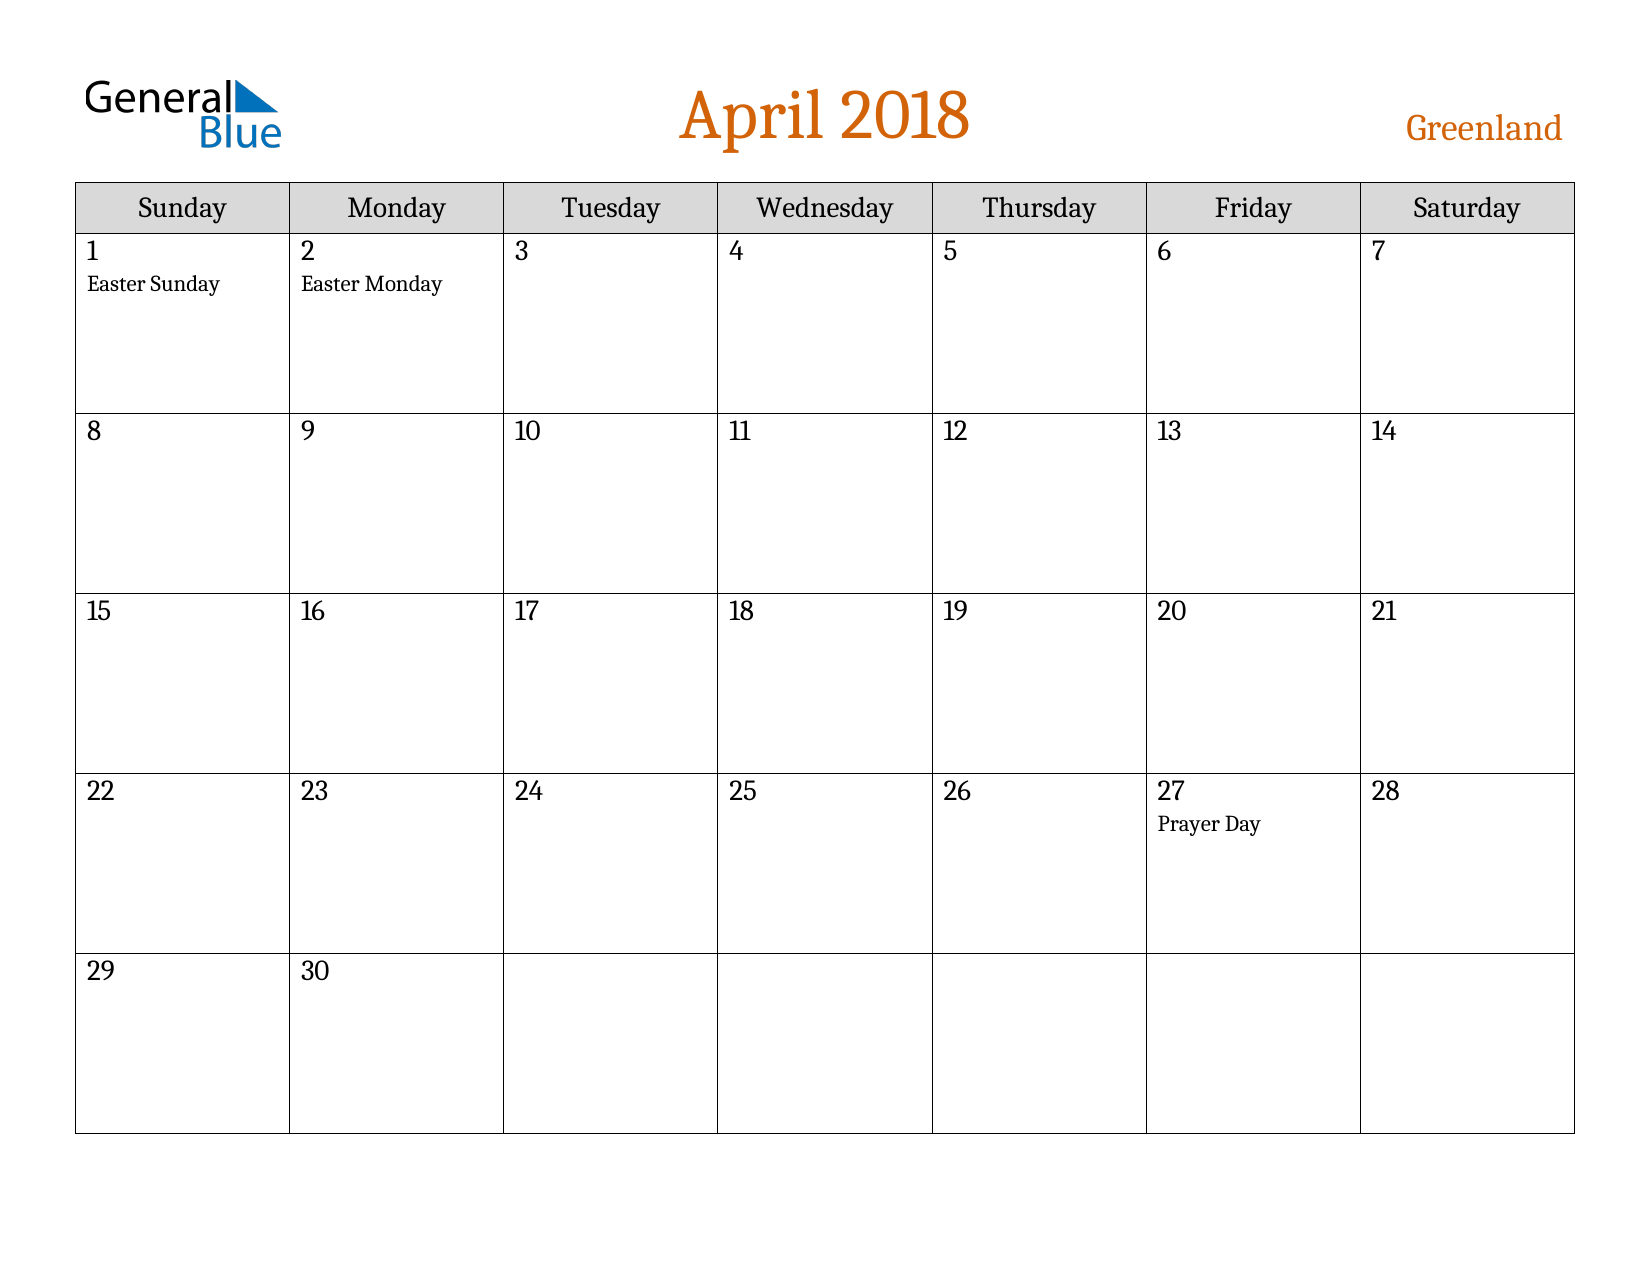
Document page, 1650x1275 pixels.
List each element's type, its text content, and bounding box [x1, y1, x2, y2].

table_cell [290, 630, 503, 773]
table_cell 19 [933, 594, 1146, 630]
table_cell [504, 954, 717, 990]
table_cell 1 [76, 234, 289, 270]
table_cell 25 [718, 774, 932, 810]
table_cell 17 [504, 594, 717, 630]
table_cell 7 [1361, 234, 1574, 270]
table_cell 29 [76, 954, 289, 990]
table_cell [76, 630, 289, 773]
table_cell [933, 990, 1146, 1133]
table_cell 11 [718, 414, 932, 450]
table_cell [1147, 450, 1360, 593]
table_cell [718, 990, 932, 1133]
table_cell 20 [1147, 594, 1360, 630]
table_cell [933, 810, 1146, 953]
table_cell [718, 450, 932, 593]
table_cell Easter Monday [290, 270, 503, 413]
table_cell [933, 954, 1146, 990]
table_cell [1147, 954, 1360, 990]
table_cell 6 [1147, 234, 1360, 270]
table_cell 23 [290, 774, 503, 810]
table_cell [718, 270, 932, 413]
table_cell [504, 990, 717, 1133]
table_cell [1361, 990, 1574, 1133]
table_cell 10 [504, 414, 717, 450]
table_cell 2 [290, 234, 503, 270]
table_cell 26 [933, 774, 1146, 810]
table_cell 13 [1147, 414, 1360, 450]
table_cell 30 [290, 954, 503, 990]
table_cell [1361, 450, 1574, 593]
table_cell Saturday [1361, 183, 1574, 233]
table_cell Friday [1147, 183, 1360, 233]
table_cell [504, 810, 717, 953]
table_cell Wednesday [718, 183, 932, 233]
table_cell Tuesday [504, 183, 717, 233]
table_cell 4 [718, 234, 932, 270]
table_cell [76, 810, 289, 953]
table_cell [1147, 630, 1360, 773]
table_cell [504, 450, 717, 593]
table_cell 3 [504, 234, 717, 270]
table_cell [718, 630, 932, 773]
table_cell 9 [290, 414, 503, 450]
table_cell Sunday [76, 183, 289, 233]
table_cell [1361, 954, 1574, 990]
table_cell [933, 450, 1146, 593]
table_cell 14 [1361, 414, 1574, 450]
table_cell [933, 630, 1146, 773]
table_cell [290, 450, 503, 593]
table_header [76, 75, 503, 182]
table_cell 8 [76, 414, 289, 450]
picture [86, 80, 281, 148]
table_cell [290, 990, 503, 1133]
table_cell [76, 450, 289, 593]
table_cell 16 [290, 594, 503, 630]
table_cell [1147, 270, 1360, 413]
table_cell [1361, 630, 1574, 773]
table_cell [1147, 990, 1360, 1133]
table_cell 28 [1361, 774, 1574, 810]
table_cell 18 [718, 594, 932, 630]
table_cell [933, 270, 1146, 413]
table_header Greenland [1146, 75, 1574, 182]
table_cell 22 [76, 774, 289, 810]
table_cell Thursday [933, 183, 1146, 233]
table_cell [504, 270, 717, 413]
table_cell [504, 630, 717, 773]
table_cell Monday [290, 183, 503, 233]
table_cell [718, 810, 932, 953]
table_cell Prayer Day [1147, 810, 1360, 953]
table_cell 5 [933, 234, 1146, 270]
table_cell [1361, 810, 1574, 953]
table_cell 15 [76, 594, 289, 630]
table_cell [76, 990, 289, 1133]
table_cell 24 [504, 774, 717, 810]
table_cell 27 [1147, 774, 1360, 810]
table_cell 12 [933, 414, 1146, 450]
table_cell [718, 954, 932, 990]
table_cell Easter Sunday [76, 270, 289, 413]
table_cell 21 [1361, 594, 1574, 630]
table_cell [290, 810, 503, 953]
table_header April 2018 [504, 75, 1146, 182]
table_cell [1361, 270, 1574, 413]
